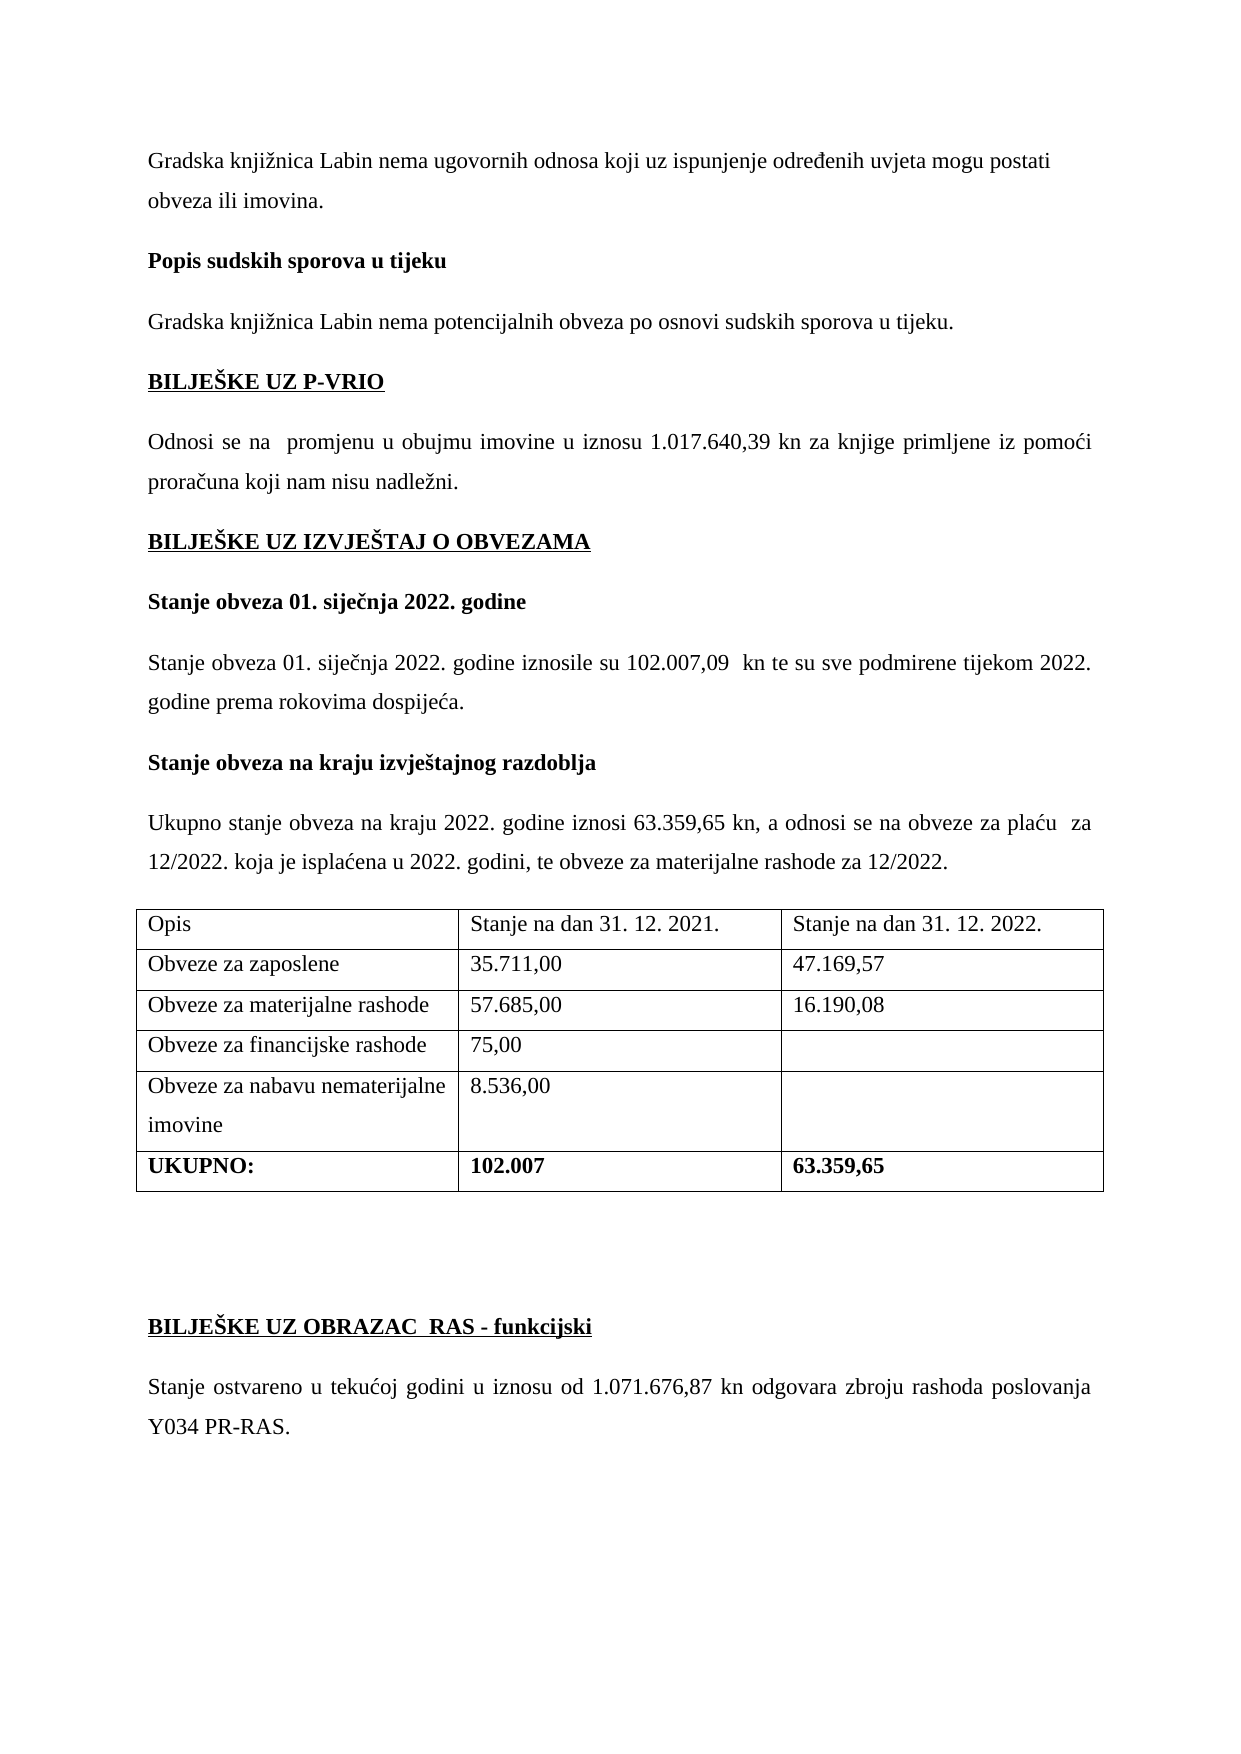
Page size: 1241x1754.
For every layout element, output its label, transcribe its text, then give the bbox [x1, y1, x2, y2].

table_cell 63.359,65 [782, 1152, 1103, 1191]
table_cell UKUPNO: [137, 1152, 458, 1191]
table_cell Obveze za materijalne rashode [137, 991, 458, 1030]
table_cell 8.536,00 [459, 1072, 781, 1151]
table_cell Obveze za zaposlene [137, 950, 458, 990]
text Stanje obveza na kraju izvještajnog razdoblja [148, 748, 1093, 775]
text Stanje obveza 01. siječnja 2022. godine iznosile su 102.007,09 kn te su sve podmirene tijekom 2022. godine prema rokovima dospijeća. [148, 649, 1093, 714]
text BILJEŠKE UZ OBRAZAC RAS - funkcijski [148, 1313, 1093, 1339]
table_header Opis [137, 910, 458, 949]
text Gradska knjižnica Labin nema potencijalnih obveza po osnovi sudskih sporova u tijeku. [148, 308, 1093, 334]
text Gradska knjižnica Labin nema ugovornih odnosa koji uz ispunjenje određenih uvjeta mogu postati obveza ili imovina. [148, 148, 1093, 213]
text Ukupno stanje obveza na kraju 2022. godine iznosi 63.359,65 kn, a odnosi se na obveze za plaću za 12/2022. koja je isplaćena u 2022. godini, te obveze za materijalne rashode za 12/2022. [148, 809, 1093, 875]
table_cell 75,00 [459, 1031, 781, 1071]
table_cell 16.190,08 [782, 991, 1103, 1030]
table_cell [782, 1072, 1103, 1151]
text Stanje obveza 01. siječnja 2022. godine [148, 588, 1093, 615]
table_cell 57.685,00 [459, 991, 781, 1030]
table_cell Obveze za nabavu nematerijalne imovine [137, 1072, 458, 1151]
table_cell 47.169,57 [782, 950, 1103, 990]
text Stanje ostvareno u tekućoj godini u iznosu od 1.071.676,87 kn odgovara zbroju rashoda poslovanja Y034 PR-RAS. [148, 1373, 1093, 1439]
table_header Stanje na dan 31. 12. 2021. [459, 910, 781, 949]
table_cell 102.007 [459, 1152, 781, 1191]
text Popis sudskih sporova u tijeku [148, 247, 1093, 274]
text BILJEŠKE UZ IZVJEŠTAJ O OBVEZAMA [148, 528, 1093, 554]
table_header Stanje na dan 31. 12. 2022. [782, 910, 1103, 949]
table_cell 35.711,00 [459, 950, 781, 990]
text Odnosi se na promjenu u obujmu imovine u iznosu 1.017.640,39 kn za knjige primljene iz pomoći proračuna koji nam nisu nadležni. [148, 428, 1093, 494]
text BILJEŠKE UZ P-VRIO [148, 368, 1093, 394]
table_cell [782, 1031, 1103, 1071]
table_cell Obveze za financijske rashode [137, 1031, 458, 1071]
